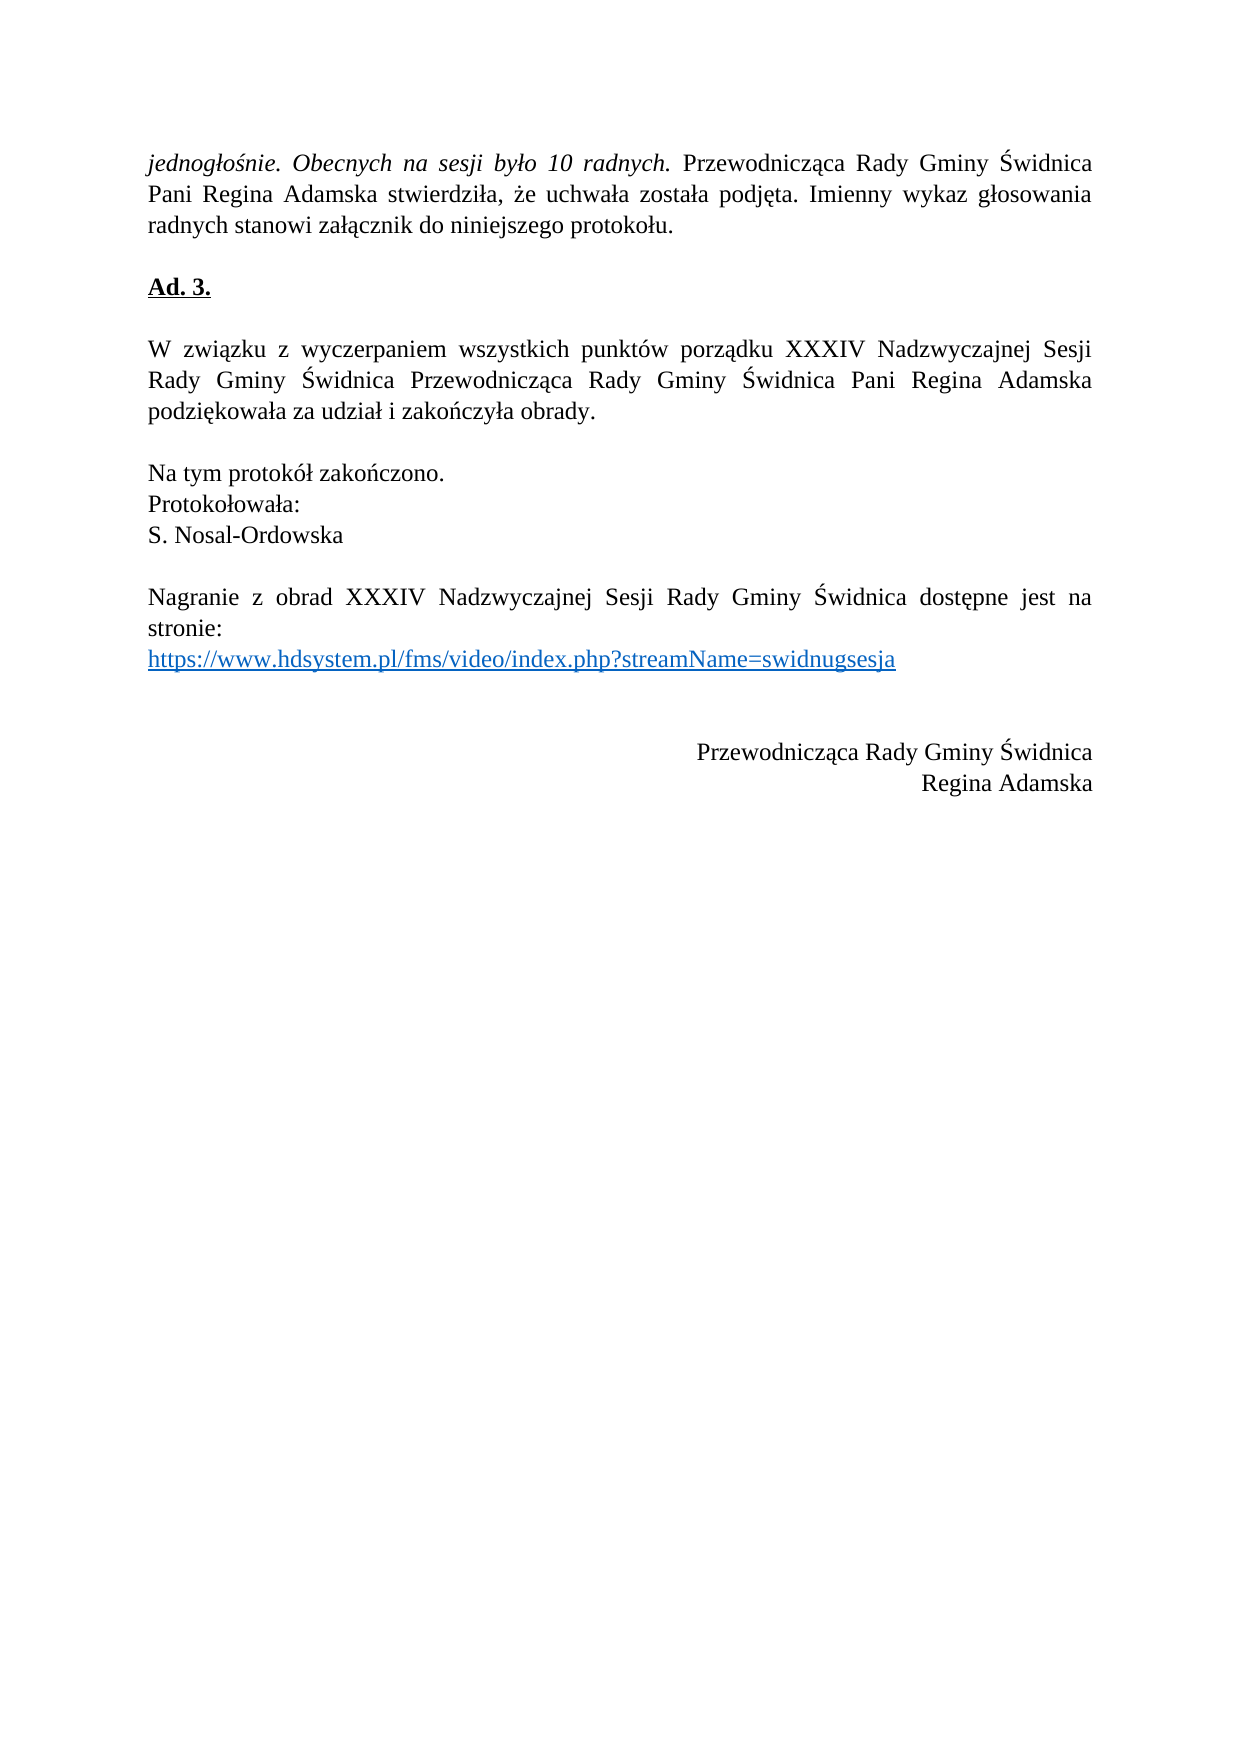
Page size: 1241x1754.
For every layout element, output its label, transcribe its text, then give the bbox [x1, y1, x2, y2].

text Przewodnicząca Rady Gminy Świdnica [148, 737, 1093, 766]
text W związku z wyczerpaniem wszystkich punktów porządku XXXIV Nadzwyczajnej Sesji Rady Gminy Świdnica Przewodnicząca Rady Gminy Świdnica Pani Regina Adamska podziękowała za udział i zakończyła obrady. [148, 334, 1093, 425]
text Regina Adamska [148, 768, 1093, 797]
text Ad. 3. [148, 272, 1093, 301]
text https://www.hdsystem.pl/fms/video/index.php?streamName=swidnugsesja [148, 644, 1093, 673]
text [148, 148, 1093, 238]
text Nagranie z obrad XXXIV Nadzwyczajnej Sesji Rady Gminy Świdnica dostępne jest na stronie: [148, 582, 1093, 642]
text Protokołowała: [148, 489, 1093, 518]
text Na tym protokół zakończono. [148, 458, 1093, 487]
text S. Nosal-Ordowska [148, 520, 1093, 549]
